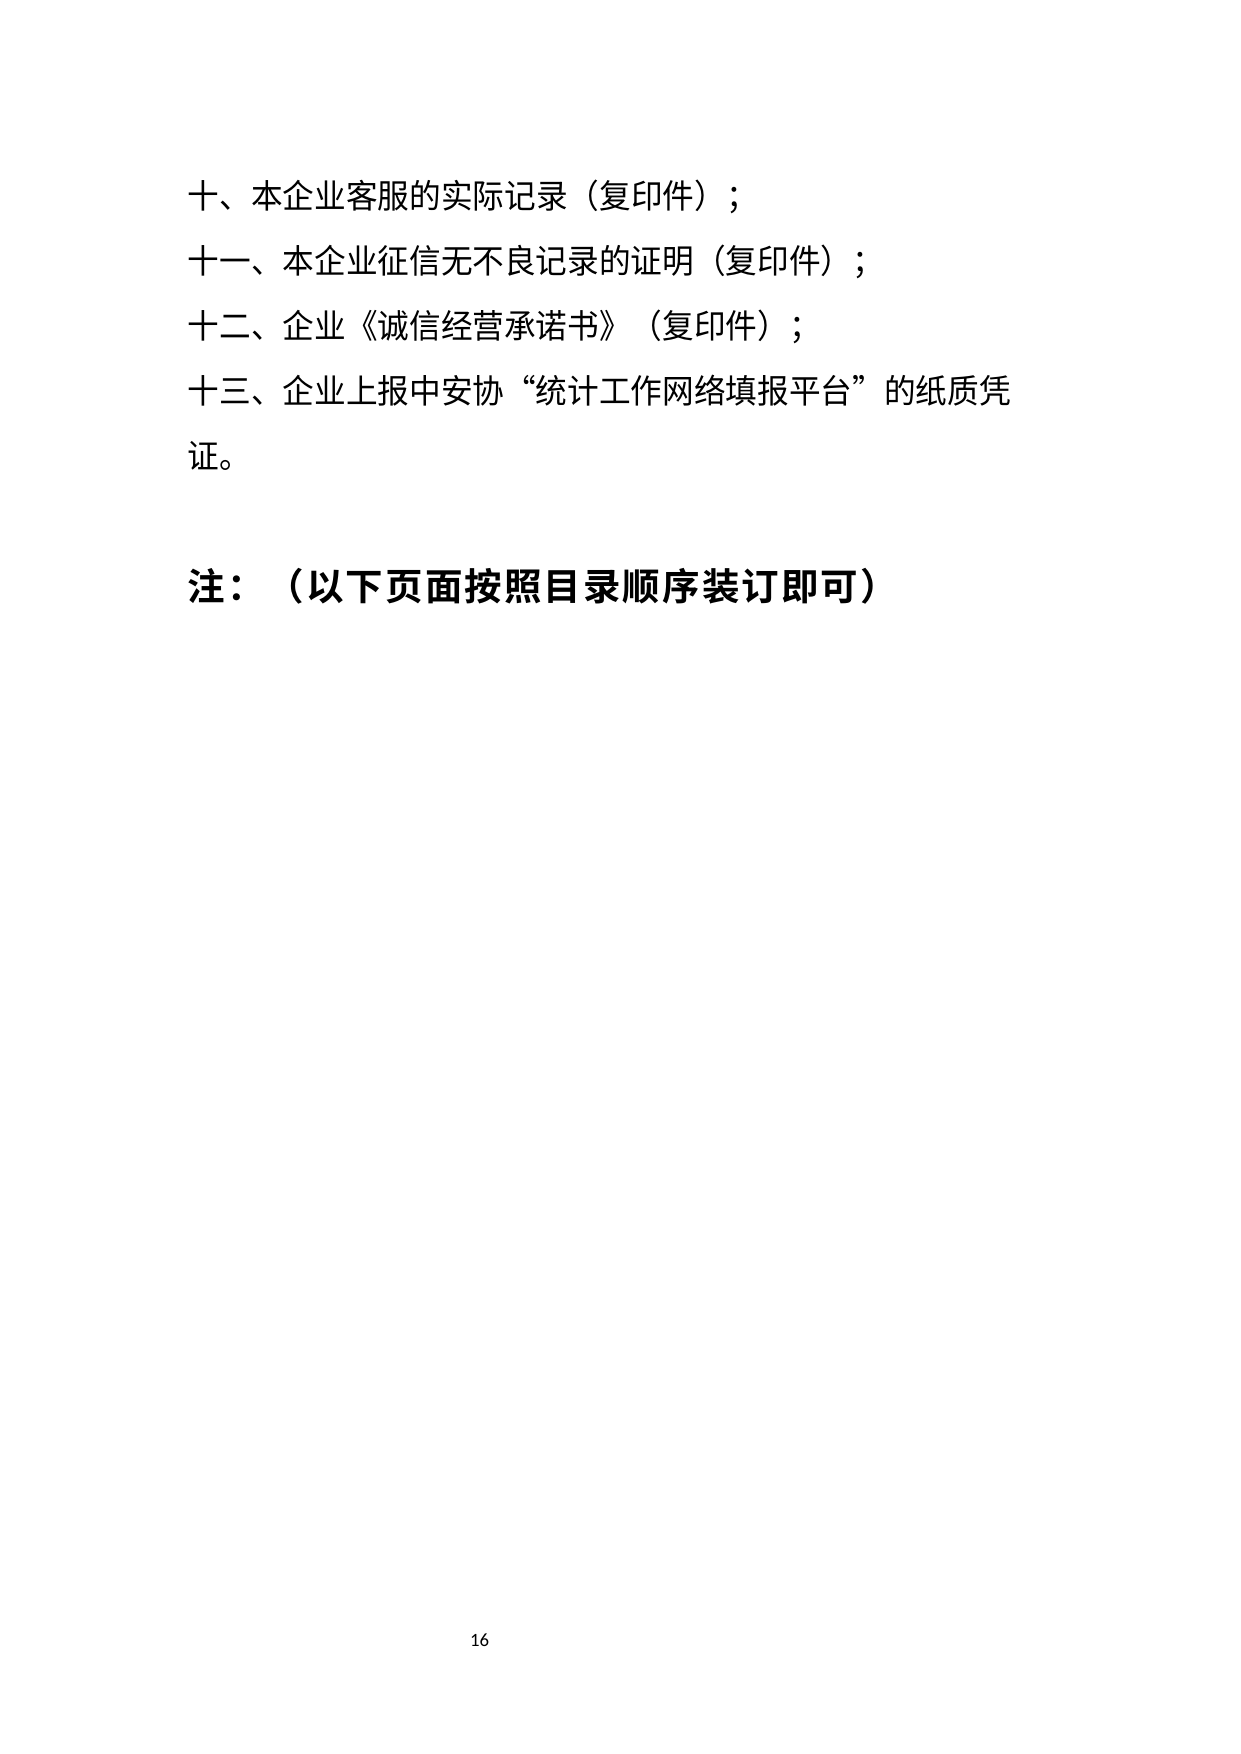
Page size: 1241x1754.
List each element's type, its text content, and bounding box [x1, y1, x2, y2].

text 注：（以下页面按照目录顺序装订即可） [187, 552, 1053, 617]
text 十二、企业《诚信经营承诺书》（复印件）； [187, 292, 1053, 357]
text 十一、本企业征信无不良记录的证明（复印件）； [187, 227, 1053, 292]
list 十三、企业上报中安协“统计工作网络填报平台”的纸质凭证。 [187, 357, 1053, 487]
text 十、本企业客服的实际记录（复印件）； [187, 162, 1053, 227]
